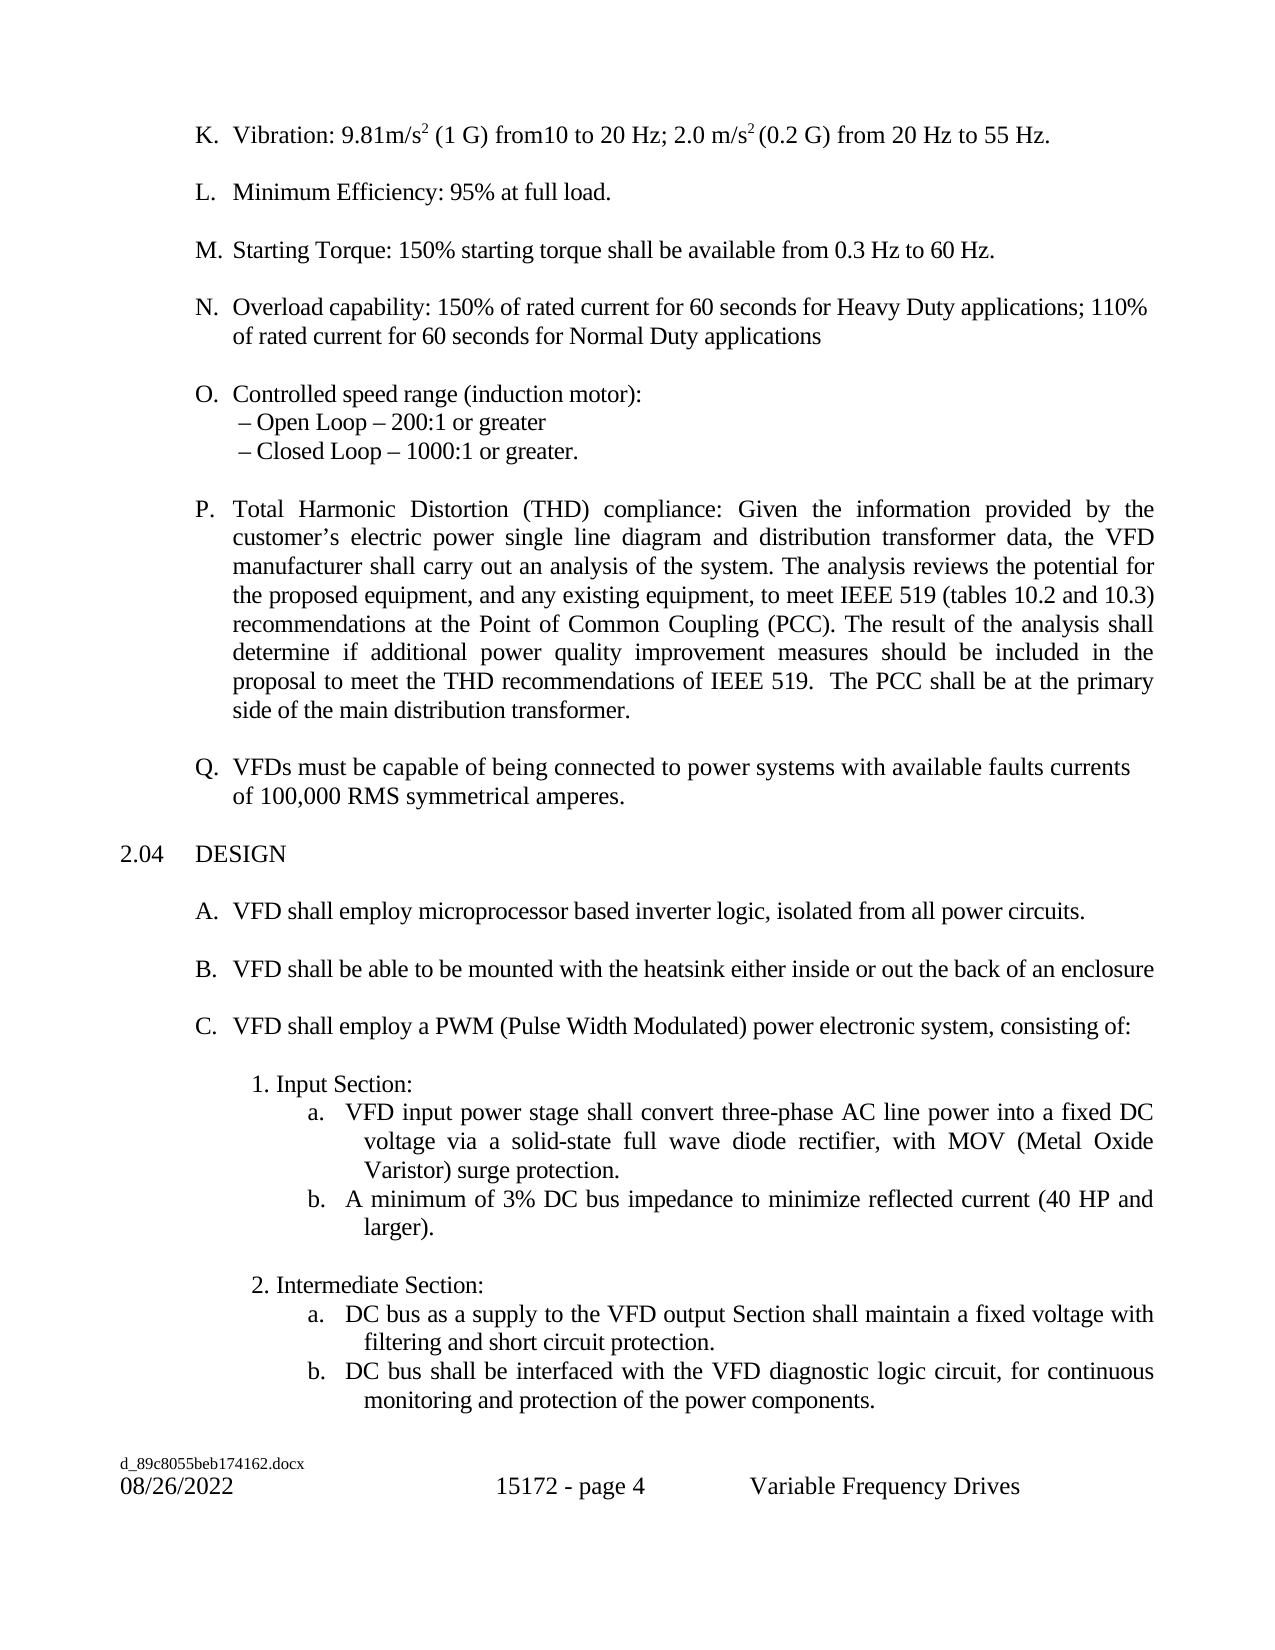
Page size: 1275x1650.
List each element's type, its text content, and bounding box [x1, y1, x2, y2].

list VFD shall be able to be mounted with the heatsink either inside or out the back of an enclosure [195, 954, 1155, 982]
list VFD shall employ a PWM (Pulse Width Modulated) power electronic system, consisting of: [195, 1011, 1155, 1040]
list Minimum Efficiency: 95% at full load. [195, 177, 1155, 206]
list DC bus shall be interfaced with the VFD diagnostic logic circuit, for continuous monitoring and protection of the power components. [307, 1356, 1155, 1414]
list DC bus as a supply to the VFD output Section shall maintain a fixed voltage with filtering and short circuit protection. [307, 1299, 1155, 1356]
text 2.04 DESIGN [120, 839, 1155, 867]
list VFD shall employ microprocessor based inverter logic, isolated from all power circuits. [195, 896, 1155, 925]
list Overload capability: 150% of rated current for 60 seconds for Heavy Duty applications; 110% of rated current for 60 seconds for Normal Duty applications [195, 292, 1155, 350]
list Total Harmonic Distortion (THD) compliance: Given the information provided by the customer’s electric power single line diagram and distribution transformer data, the VFD manufacturer shall carry out an analysis of the system. The analysis reviews the potential for the proposed equipment, and any existing equipment, to meet IEEE 519 (tables 10.2 and 10.3) recommendations at the Point of Common Coupling (PCC). The result of the analysis shall determine if additional power quality improvement measures should be included in the proposal to meet the THD recommendations of IEEE 519. The PCC shall be at the primary side of the main distribution transformer. [195, 494, 1155, 724]
list VFDs must be capable of being connected to power systems with available faults currents of 100,000 RMS symmetrical amperes. [195, 752, 1155, 810]
list Starting Torque: 150% starting torque shall be available from 0.3 Hz to 60 Hz. [195, 235, 1155, 264]
list Intermediate Section: [251, 1270, 1155, 1299]
list A minimum of 3% DC bus impedance to minimize reflected current (40 HP and larger). [307, 1184, 1155, 1241]
list VFD input power stage shall convert three-phase AC line power into a fixed DC voltage via a solid-state full wave diode rectifier, with MOV (Metal Oxide Varistor) surge protection. [307, 1097, 1155, 1184]
list Controlled speed range (induction motor): – Open Loop – 200:1 or greater – Closed Loop – 1000:1 or greater. [195, 379, 1155, 465]
list Input Section: [251, 1069, 1155, 1097]
list Vibration: 9.81m/s2 (1 G) from10 to 20 Hz; 2.0 m/s2 (0.2 G) from 20 Hz to 55 Hz. [195, 120, 1155, 149]
